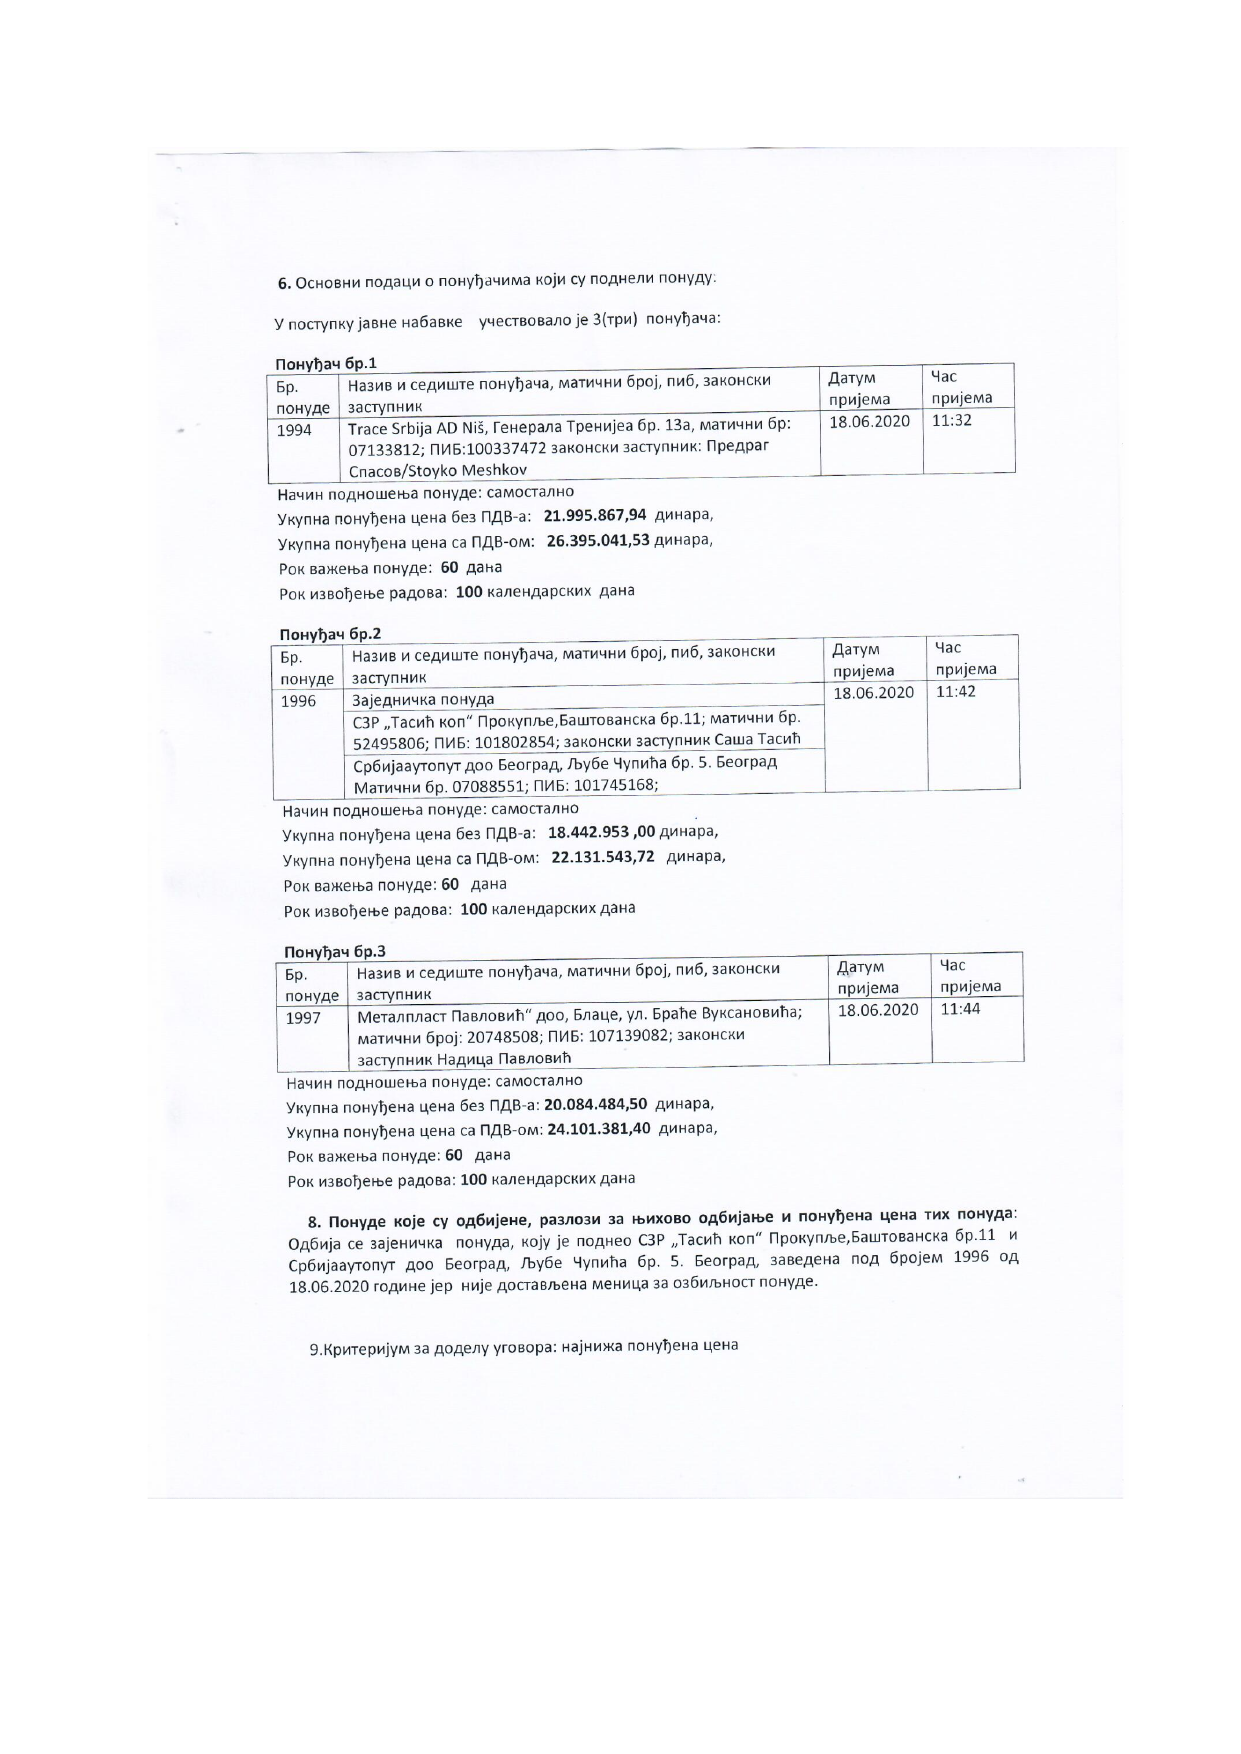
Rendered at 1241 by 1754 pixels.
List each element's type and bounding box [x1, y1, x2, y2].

picture [147, 147, 1130, 1499]
